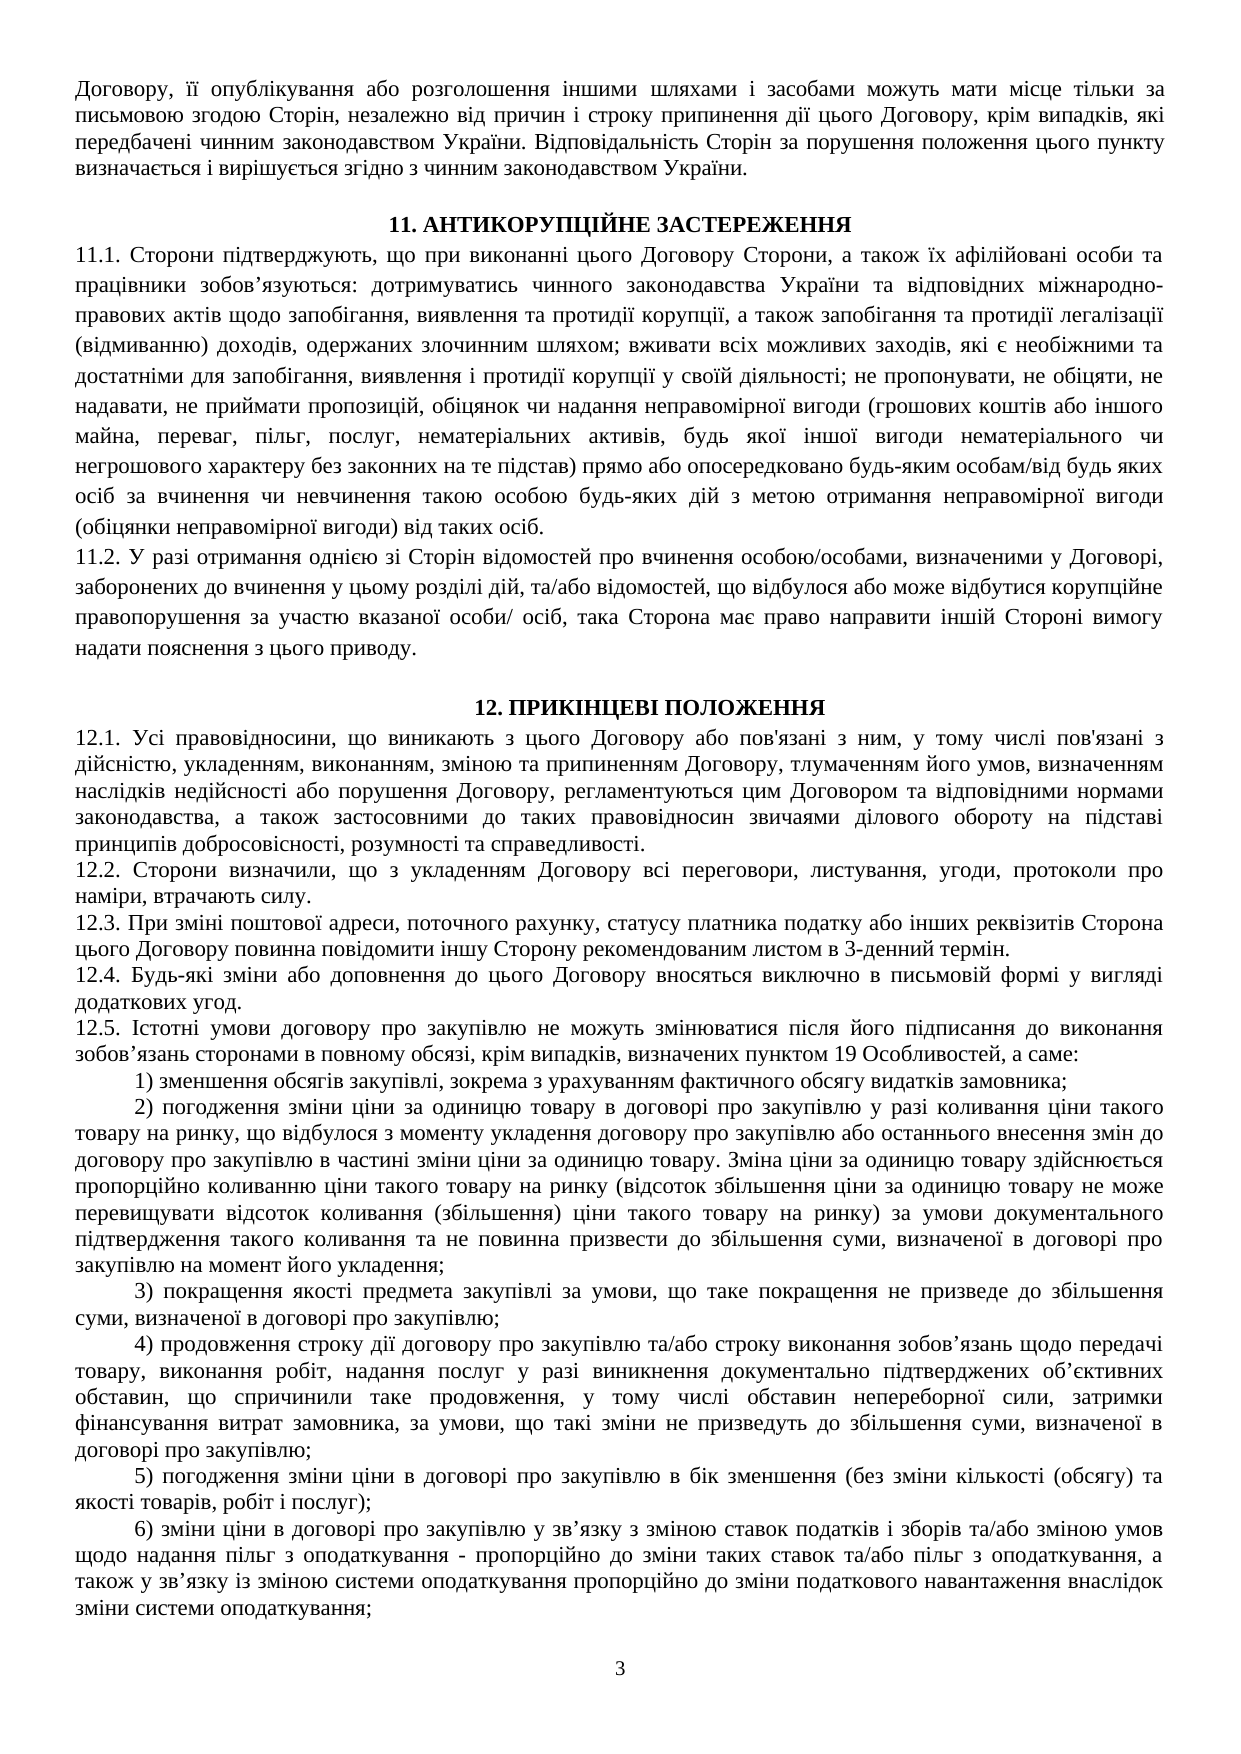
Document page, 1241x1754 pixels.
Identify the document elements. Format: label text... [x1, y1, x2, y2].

text 1) зменшення обсягів закупівлі, зокрема з урахуванням фактичного обсягу видатків замовника; [75, 1067, 1165, 1093]
text 12.3. При зміні поштової адреси, поточного рахунку, статусу платника податку або інших реквізитів Сторона цього Договору повинна повідомити іншу Сторону рекомендованим листом в 3-денний термін. [75, 909, 1165, 961]
text 4) продовження строку дії договору про закупівлю та/або строку виконання зобов’язань щодо передачі товару, виконання робіт, надання послуг у разі виникнення документально підтверджених об’єктивних обставин, що спричинили таке продовження, у тому числі обставин непереборної сили, затримки фінансування витрат замовника, за умови, що такі зміни не призведуть до збільшення суми, визначеної в договорі про закупівлю; [75, 1330, 1165, 1462]
text 12. ПРИКІНЦЕВІ ПОЛОЖЕННЯ [75, 694, 1165, 720]
text 12.5. Істотні умови договору про закупівлю не можуть змінюватися після його підписання до виконання зобов’язань сторонами в повному обсязі, крім випадків, визначених пунктом 19 Особливостей, а саме: [75, 1014, 1165, 1067]
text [75, 75, 1165, 180]
text 12.1. Усі правовідносини, що виникають з цього Договору або пов'язані з ним, у тому числі пов'язані з дійсністю, укладенням, виконанням, зміною та припиненням Договору, тлумаченням його умов, визначенням наслідків недійсності або порушення Договору, регламентуються цим Договором та відповідними нормами законодавства, а також застосовними до таких правовідносин звичаями ділового обороту на підставі принципів добросовісності, розумності та справедливості. [75, 724, 1165, 856]
text 11. АНТИКОРУПЦІЙНЕ ЗАСТЕРЕЖЕННЯ [75, 211, 1165, 237]
text 11.2. У разі отримання однією зі Сторін відомостей про вчинення особою/особами, визначеними у Договорі, заборонених до вчинення у цьому розділі дій, та/або відомостей, що відбулося або може відбутися корупційне правопорушення за участю вказаної особи/ осіб, така Сторона має право направити іншій Стороні вимогу надати пояснення з цього приводу. [75, 543, 1165, 660]
text 6) зміни ціни в договорі про закупівлю у зв’язку з зміною ставок податків і зборів та/або зміною умов щодо надання пільг з оподаткування - пропорційно до зміни таких ставок та/або пільг з оподаткування, а також у зв’язку із зміною системи оподаткування пропорційно до зміни податкового навантаження внаслідок зміни системи оподаткування; [75, 1515, 1165, 1620]
text 5) погодження зміни ціни в договорі про закупівлю в бік зменшення (без зміни кількості (обсягу) та якості товарів, робіт і послуг); [75, 1462, 1165, 1515]
text 11.1. Сторони підтверджують, що при виконанні цього Договору Сторони, а також їх афілійовані особи та працівники зобов’язуються: дотримуватись чинного законодавства України та відповідних міжнародно-правових актів щодо запобігання, виявлення та протидії корупції, а також запобігання та протидії легалізації (відмиванню) доходів, одержаних злочинним шляхом; вживати всіх можливих заходів, які є необіжними та достатніми для запобігання, виявлення і протидії корупції у своїй діяльності; не пропонувати, не обіцяти, не надавати, не приймати пропозицій, обіцянок чи надання неправомірної вигоди (грошових коштів або іншого майна, переваг, пільг, послуг, нематеріальних активів, будь якої іншої вигоди нематеріального чи негрошового характеру без законних на те підстав) прямо або опосередковано будь-яким особам/від будь яких осіб за вчинення чи невчинення такою особою будь-яких дій з метою отримання неправомірної вигоди (обіцянки неправомірної вигоди) від таких осіб. [75, 241, 1165, 539]
text 12.2. Сторони визначили, що з укладенням Договору всі переговори, листування, угоди, протоколи про наміри, втрачають силу. [75, 856, 1165, 909]
text 12.4. Будь-які зміни або доповнення до цього Договору вносяться виключно в письмовій формі у вигляді додаткових угод. [75, 961, 1165, 1014]
text 2) погодження зміни ціни за одиницю товару в договорі про закупівлю у разі коливання ціни такого товару на ринку, що відбулося з моменту укладення договору про закупівлю або останнього внесення змін до договору про закупівлю в частині зміни ціни за одиницю товару. Зміна ціни за одиницю товару здійснюється пропорційно коливанню ціни такого товару на ринку (відсоток збільшення ціни за одиницю товару не може перевищувати відсоток коливання (збільшення) ціни такого товару на ринку) за умови документального підтвердження такого коливання та не повинна призвести до збільшення суми, визначеної в договорі про закупівлю на момент його укладення; [75, 1093, 1165, 1278]
text 3) покращення якості предмета закупівлі за умови, що таке покращення не призведе до збільшення суми, визначеної в договорі про закупівлю; [75, 1278, 1165, 1330]
